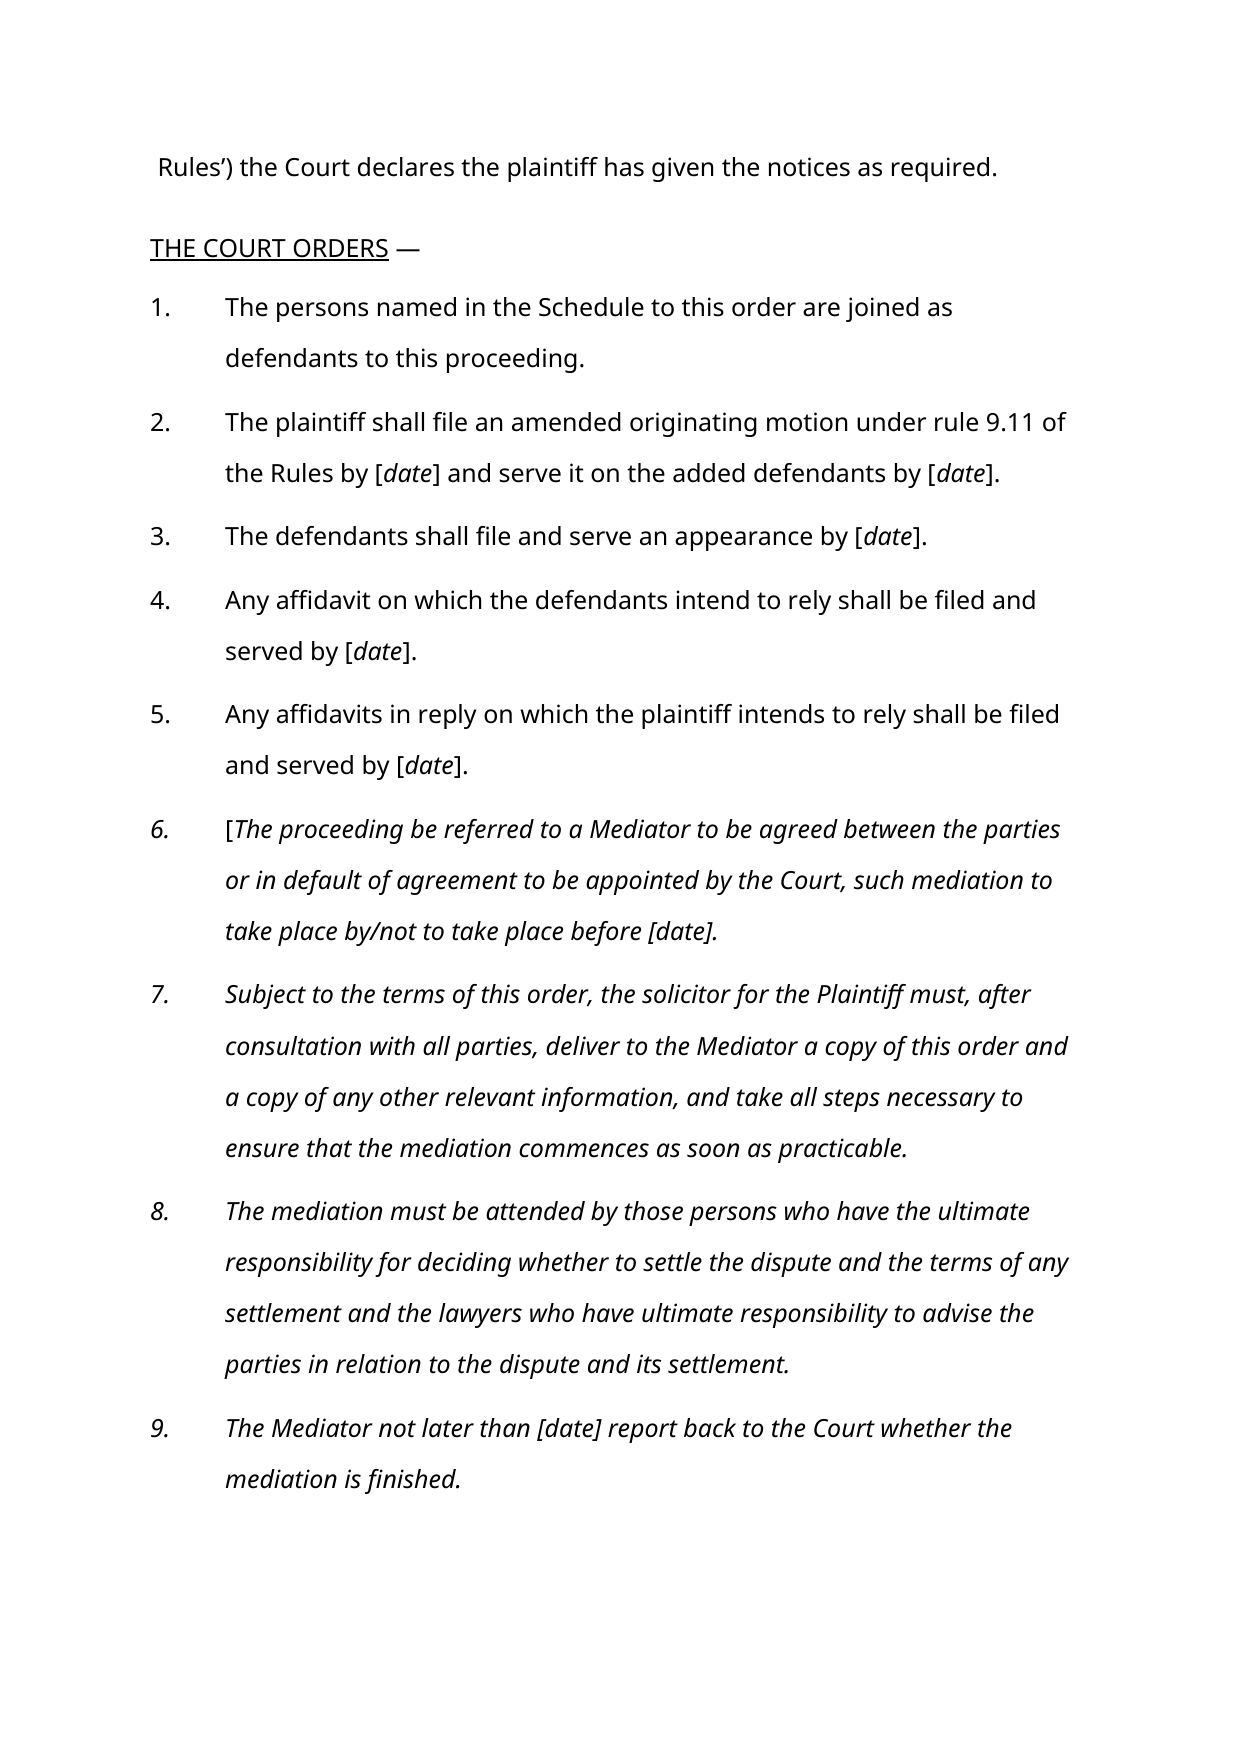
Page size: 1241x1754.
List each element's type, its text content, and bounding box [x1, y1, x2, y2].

list The persons named in the Schedule to this order are joined as defendants to this proceeding. [150, 290, 1090, 375]
list Subject to the terms of this order, the solicitor for the Plaintiff must, after consultation with all parties, deliver to the Mediator a copy of this order and a copy of any other relevant information, and take all steps necessary to ensure that the mediation commences as soon as practicable. [150, 977, 1090, 1164]
list The plaintiff shall file an amended originating motion under rule 9.11 of the Rules by [date] and serve it on the added defendants by [date]. [150, 404, 1090, 489]
list Any affidavits in reply on which the plaintiff intends to rely shall be filed and served by [date]. [150, 697, 1090, 782]
text THE COURT ORDERS — [150, 231, 1090, 265]
list The Mediator not later than [date] report back to the Court whether the mediation is finished. [150, 1411, 1090, 1496]
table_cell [141, 150, 1087, 184]
list The defendants shall file and serve an appearance by [date]. [150, 519, 1090, 553]
list Any affidavit on which the defendants intend to rely shall be filed and served by [date]. [150, 582, 1090, 667]
list The mediation must be attended by those persons who have the ultimate responsibility for deciding whether to settle the dispute and the terms of any settlement and the lawyers who have ultimate responsibility to advise the parties in relation to the dispute and its settlement. [150, 1194, 1090, 1381]
list [The proceeding be referred to a Mediator to be agreed between the parties or in default of agreement to be appointed by the Court, such mediation to take place by/not to take place before [date]. [150, 812, 1090, 948]
